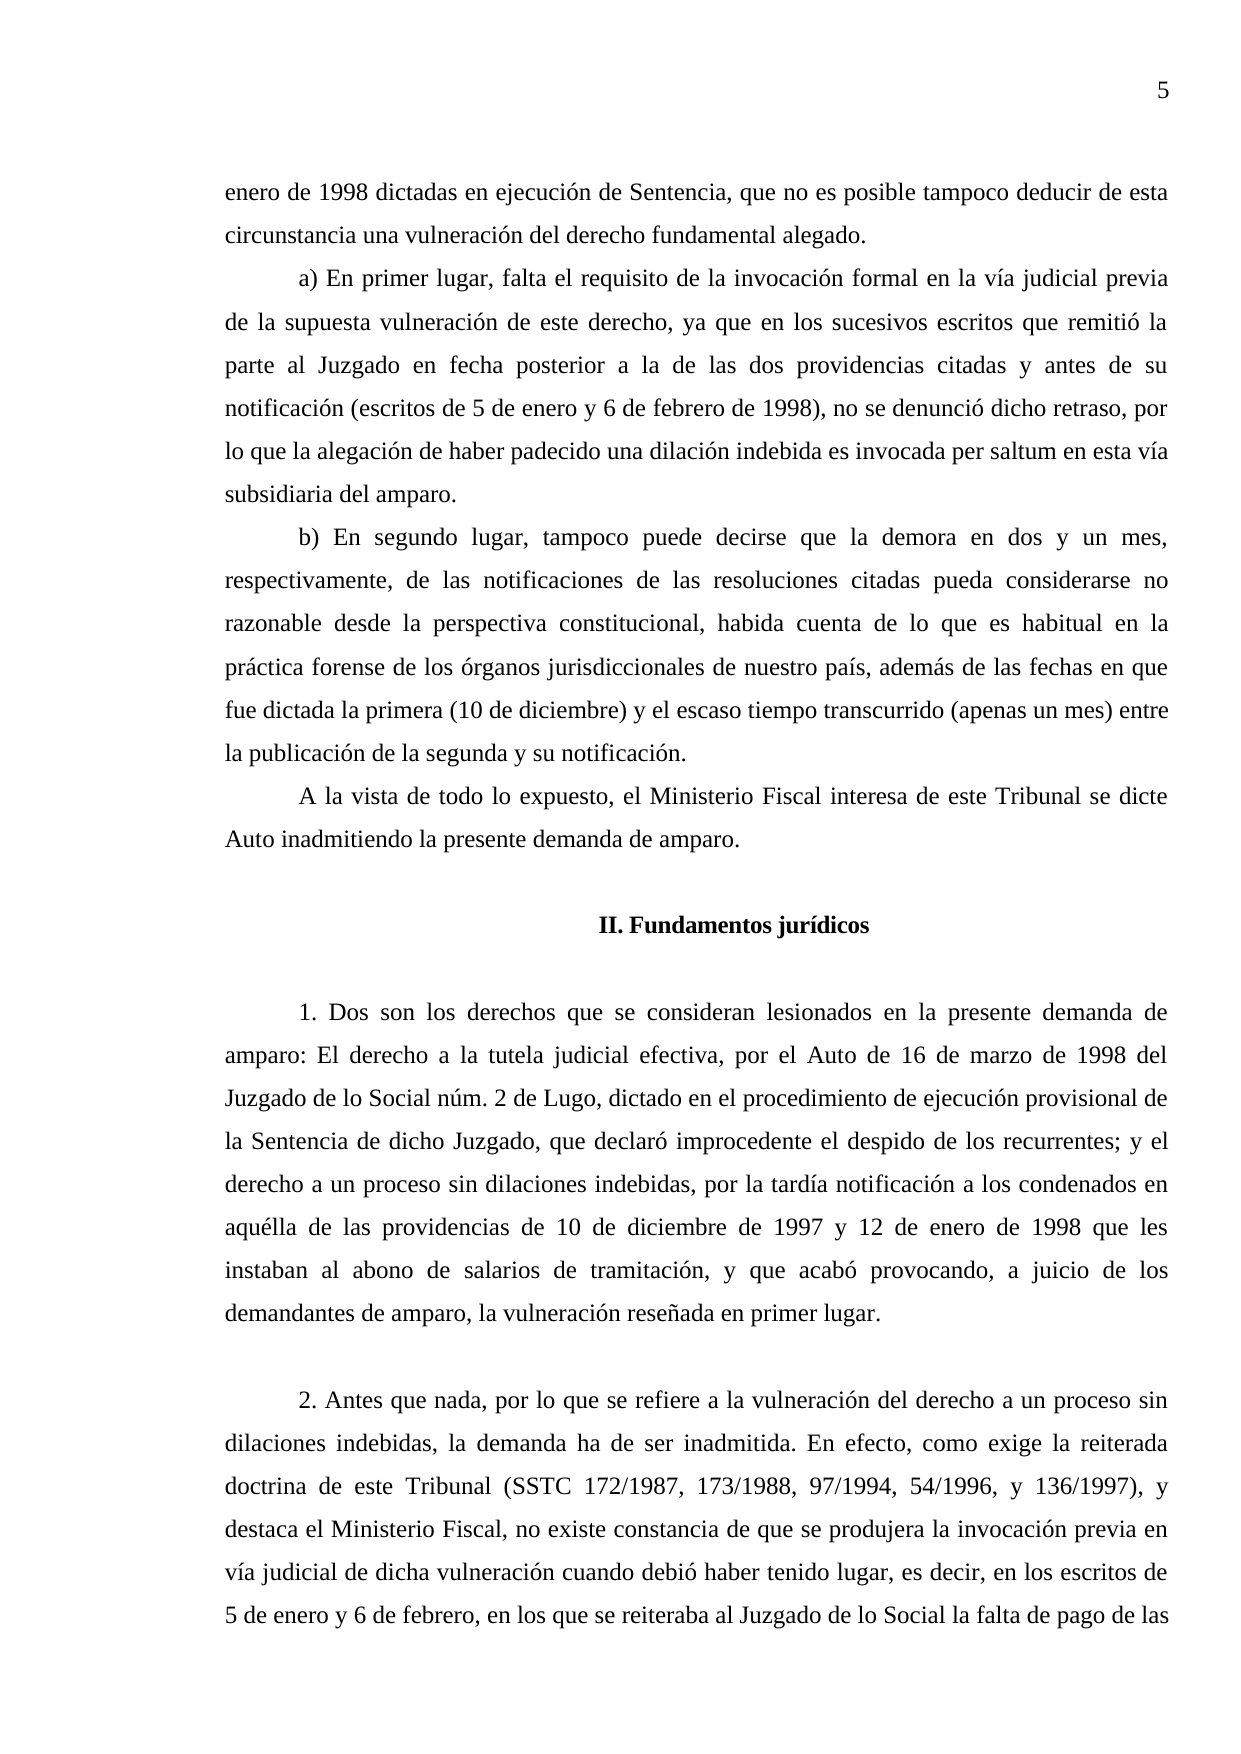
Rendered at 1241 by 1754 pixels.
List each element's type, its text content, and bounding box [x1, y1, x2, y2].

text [224, 177, 1169, 249]
subtitle II. Fundamentos jurídicos [224, 910, 1169, 939]
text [224, 1385, 1169, 1629]
text A la vista de todo lo expuesto, el Ministerio Fiscal interesa de este Tribunal se dicte Auto inadmitiendo la presente demanda de amparo. [224, 781, 1169, 853]
text b) En segundo lugar, tampoco puede decirse que la demora en dos y un mes, respectivamente, de las notificaciones de las resoluciones citadas pueda considerarse no razonable desde la perspectiva constitucional, habida cuenta de lo que es habitual en la práctica forense de los órganos jurisdiccionales de nuestro país, además de las fechas en que fue dictada la primera (10 de diciembre) y el escaso tiempo transcurrido (apenas un mes) entre la publicación de la segunda y su notificación. [224, 522, 1169, 767]
text 1. Dos son los derechos que se consideran lesionados en la presente demanda de amparo: El derecho a la tutela judicial efectiva, por el Auto de 16 de marzo de 1998 del Juzgado de lo Social núm. 2 de Lugo, dictado en el procedimiento de ejecución provisional de la Sentencia de dicho Juzgado, que declaró improcedente el despido de los recurrentes; y el derecho a un proceso sin dilaciones indebidas, por la tardía notificación a los condenados en aquélla de las providencias de 10 de diciembre de 1997 y 12 de enero de 1998 que les instaban al abono de salarios de tramitación, y que acabó provocando, a juicio de los demandantes de amparo, la vulneración reseñada en primer lugar. [224, 997, 1169, 1327]
text a) En primer lugar, falta el requisito de la invocación formal en la vía judicial previa de la supuesta vulneración de este derecho, ya que en los sucesivos escritos que remitió la parte al Juzgado en fecha posterior a la de las dos providencias citadas y antes de su notificación (escritos de 5 de enero y 6 de febrero de 1998), no se denunció dicho retraso, por lo que la alegación de haber padecido una dilación indebida es invocada per saltum en esta vía subsidiaria del amparo. [224, 263, 1169, 508]
